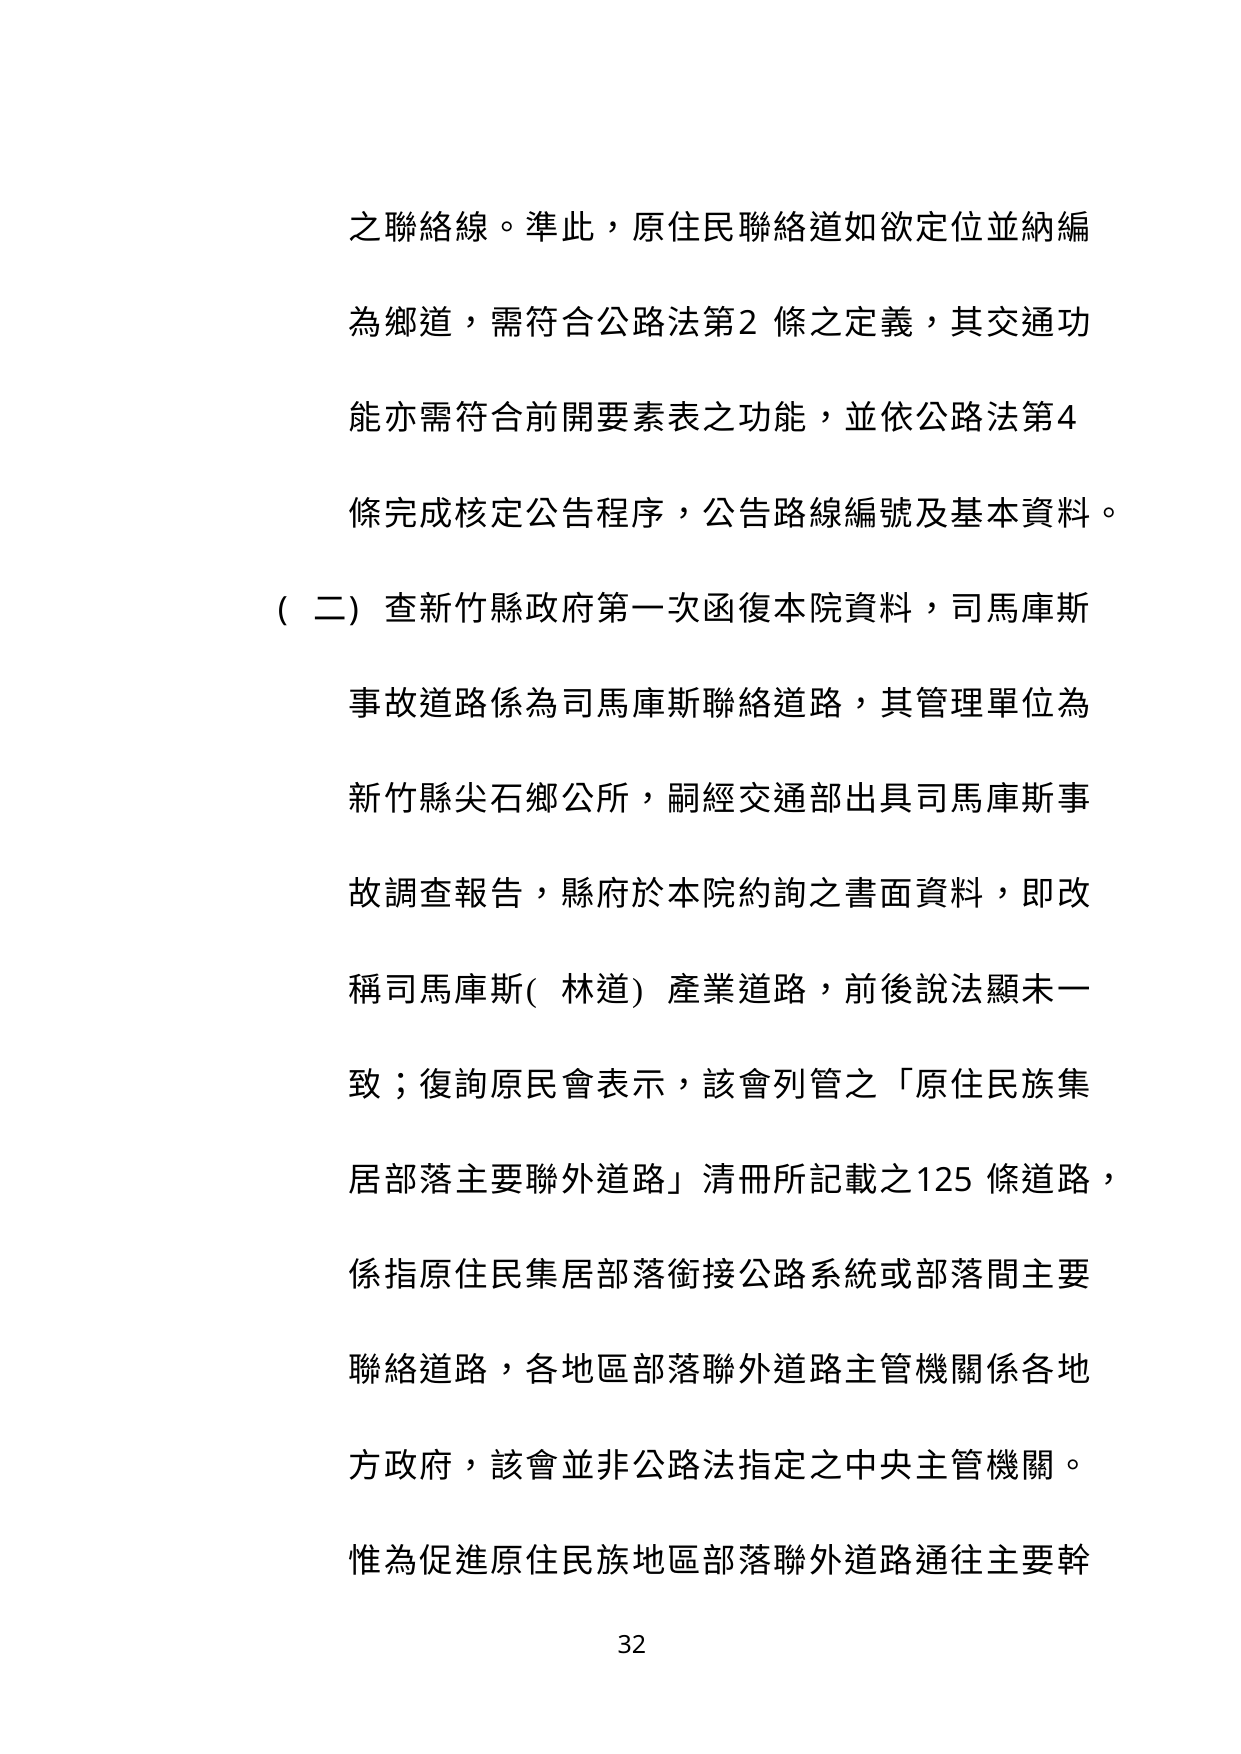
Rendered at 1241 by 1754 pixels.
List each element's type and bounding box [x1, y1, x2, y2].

subtitle [245, 177, 1092, 558]
subtitle [245, 558, 1092, 1605]
